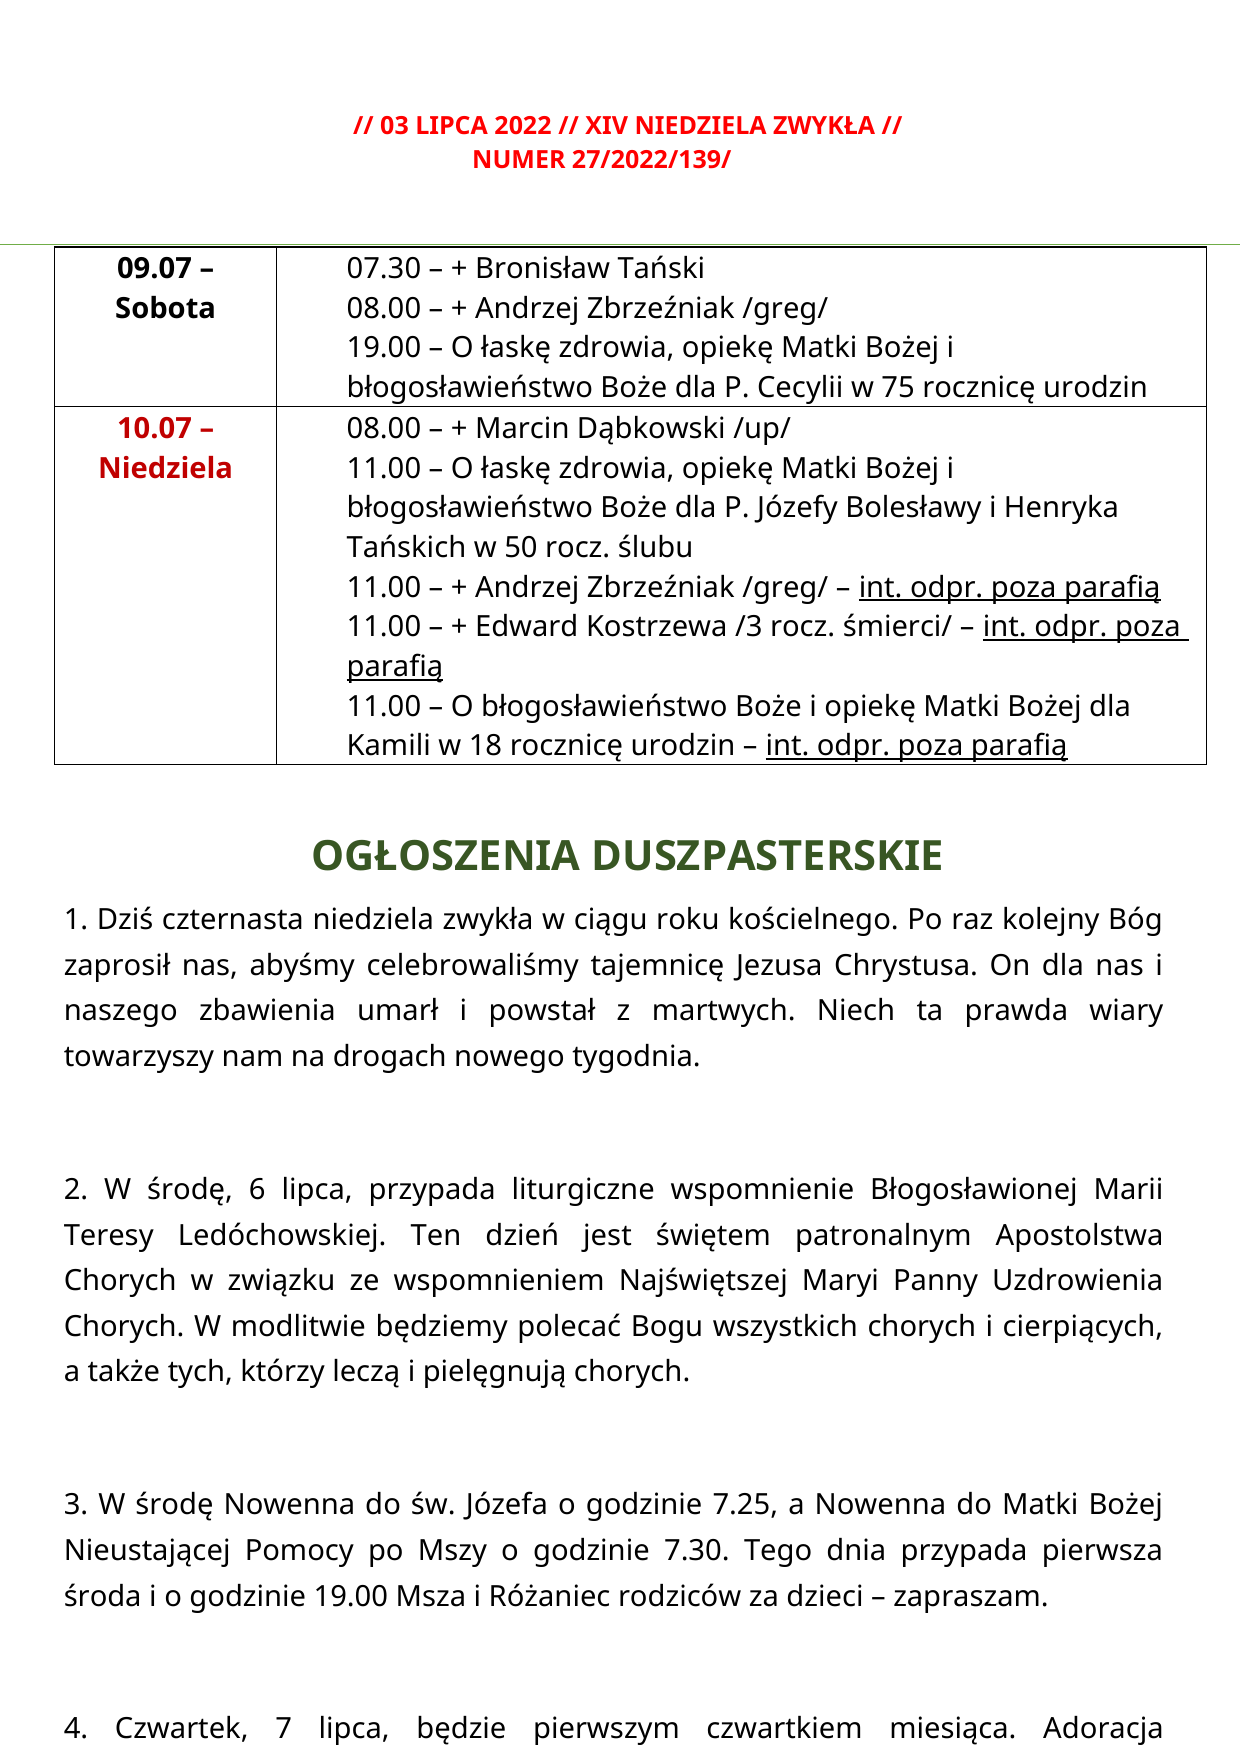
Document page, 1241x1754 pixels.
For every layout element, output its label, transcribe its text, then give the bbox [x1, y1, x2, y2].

table_cell 07.30 – + Bronisław Tański 08.00 – + Andrzej Zbrzeźniak /greg/ 19.00 – O łaskę zdrowia, opiekę Matki Bożej i błogosławieństwo Boże dla P. Cecylii w 75 rocznicę urodzin [277, 248, 1206, 406]
table_cell 08.00 – + Marcin Dąbkowski /up/ 11.00 – O łaskę zdrowia, opiekę Matki Bożej i błogosławieństwo Boże dla P. Józefy Bolesławy i Henryka Tańskich w 50 rocz. ślubu 11.00 – + Andrzej Zbrzeźniak /greg/ – int. odpr. poza parafią 11.00 – + Edward Kostrzewa /3 rocz. śmierci/ – int. odpr. poza parafią 11.00 – O błogosławieństwo Boże i opiekę Matki Bożej dla Kamili w 18 rocznicę urodzin – int. odpr. poza parafią [277, 407, 1206, 764]
table_cell 09.07 – Sobota [55, 248, 276, 406]
text OGŁOSZENIA DUSZPASTERSKIE [44, 825, 1211, 882]
table_cell 10.07 – Niedziela [55, 407, 276, 764]
